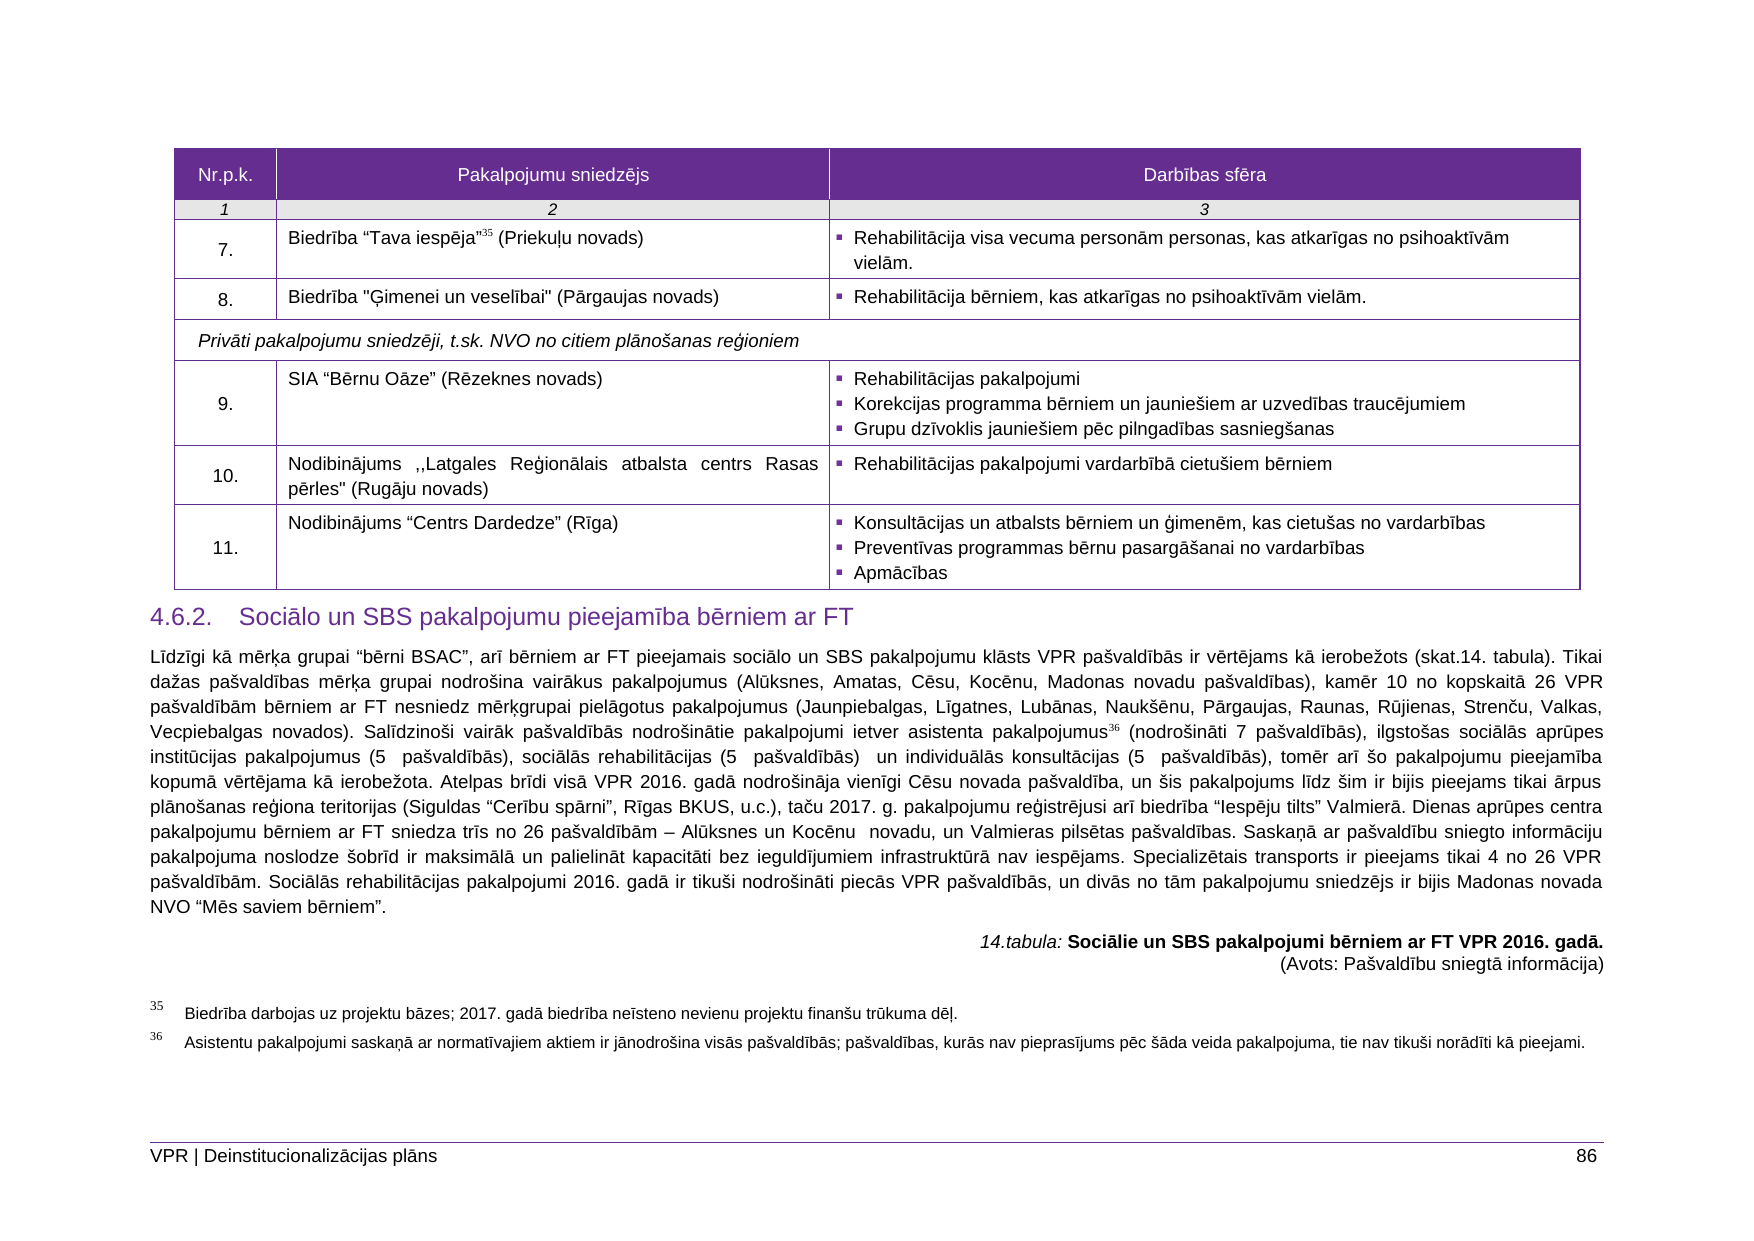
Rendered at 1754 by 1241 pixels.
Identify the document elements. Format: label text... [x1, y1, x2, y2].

table_cell 9. [175, 361, 276, 445]
table_cell Rehabilitācijas pakalpojumi Korekcijas programma bērniem un jauniešiem ar uzvedības traucējumiem Grupu dzīvoklis jauniešiem pēc pilngadības sasniegšanas [830, 361, 1579, 445]
table_header Darbības sfēra [830, 149, 1579, 199]
table_cell Privāti pakalpojumu sniedzēji, t.sk. NVO no citiem plānošanas reģioniem [175, 320, 1579, 360]
table_cell 3 [830, 200, 1579, 219]
table_cell 8. [175, 279, 276, 319]
table_cell Konsultācijas un atbalsts bērniem un ģimenēm, kas cietušas no vardarbības Preventīvas programmas bērnu pasargāšanai no vardarbības Apmācības [830, 505, 1579, 588]
table_cell Rehabilitācija visa vecuma personām personas, kas atkarīgas no psihoaktīvām vielām. [830, 220, 1579, 278]
table_cell Biedrība “Tava iespēja” (Priekuļu novads) [277, 220, 829, 278]
table_cell 10. [175, 446, 276, 504]
table_cell 2 [277, 200, 829, 219]
subtitle Sociālo un SBS pakalpojumu pieejamība bērniem ar FT [150, 602, 1604, 631]
table_cell 7. [175, 220, 276, 278]
table_header Pakalpojumu sniedzējs [277, 149, 829, 199]
table_cell Biedrība "Ģimenei un veselībai" (Pārgaujas novads) [277, 279, 829, 319]
table_cell SIA “Bērnu Oāze” (Rēzeknes novads) [277, 361, 829, 445]
table_cell Nodibinājums “Centrs Dardedze” (Rīga) [277, 505, 829, 588]
table_header Nr.p.k. [175, 149, 276, 199]
table_cell Rehabilitācijas pakalpojumi vardarbībā cietušiem bērniem [830, 446, 1579, 504]
table_cell Nodibinājums ,,Latgales Reģionālais atbalsta centrs Rasas pērles" (Rugāju novads) [277, 446, 829, 504]
table_cell Rehabilitācija bērniem, kas atkarīgas no psihoaktīvām vielām. [830, 279, 1579, 319]
text Līdzīgi kā mērķa grupai “bērni BSAC”, arī bērniem ar FT pieejamais sociālo un SBS pakalpojumu klāsts VPR pašvaldībās ir vērtējams kā ierobežots (skat.14. tabula). Tikai dažas pašvaldības mērķa grupai nodrošina vairākus pakalpojumus (Alūksnes, Amatas, Cēsu, Kocēnu, Madonas novadu pašvaldības), kamēr 10 no kopskaitā 26 VPR pašvaldībām bērniem ar FT nesniedz mērķgrupai pielāgotus pakalpojumus (Jaunpiebalgas, Līgatnes, Lubānas, Naukšēnu, Pārgaujas, Raunas, Rūjienas, Strenču, Valkas, Vecpiebalgas novados). Salīdzinoši vairāk pašvaldībās nodrošinātie pakalpojumi ietver asistenta pakalpojumus (nodrošināti 7 pašvaldībās), ilgstošas sociālās aprūpes institūcijas pakalpojumus (5 pašvaldībās), sociālās rehabilitācijas (5 pašvaldībās) un individuālās konsultācijas (5 pašvaldībās), tomēr arī šo pakalpojumu pieejamība kopumā vērtējama kā ierobežota. Atelpas brīdi visā VPR 2016. gadā nodrošināja vienīgi Cēsu novada pašvaldība, un šis pakalpojums līdz šim ir bijis pieejams tikai ārpus plānošanas reģiona teritorijas (Siguldas “Cerību spārni”, Rīgas BKUS, u.c.), taču 2017. g. pakalpojumu reģistrējusi arī biedrība “Iespēju tilts” Valmierā. Dienas aprūpes centra pakalpojumu bērniem ar FT sniedza trīs no 26 pašvaldībām – Alūksnes un Kocēnu novadu, un Valmieras pilsētas pašvaldības. Saskaņā ar pašvaldību sniegto informāciju pakalpojuma noslodze šobrīd ir maksimālā un palielināt kapacitāti bez ieguldījumiem infrastruktūrā nav iespējams. Specializētais transports ir pieejams tikai 4 no 26 VPR pašvaldībām. Sociālās rehabilitācijas pakalpojumi 2016. gadā ir tikuši nodrošināti piecās VPR pašvaldībās, un divās no tām pakalpojumu sniedzējs ir bijis Madonas novada NVO “Mēs saviem bērniem”. [150, 644, 1604, 919]
table_cell 11. [175, 505, 276, 588]
text 14.tabula: Sociālie un SBS pakalpojumi bērniem ar FT VPR 2016. gadā. (Avots: Pašvaldību sniegtā informācija) [150, 931, 1604, 974]
table_cell 1 [175, 200, 276, 219]
